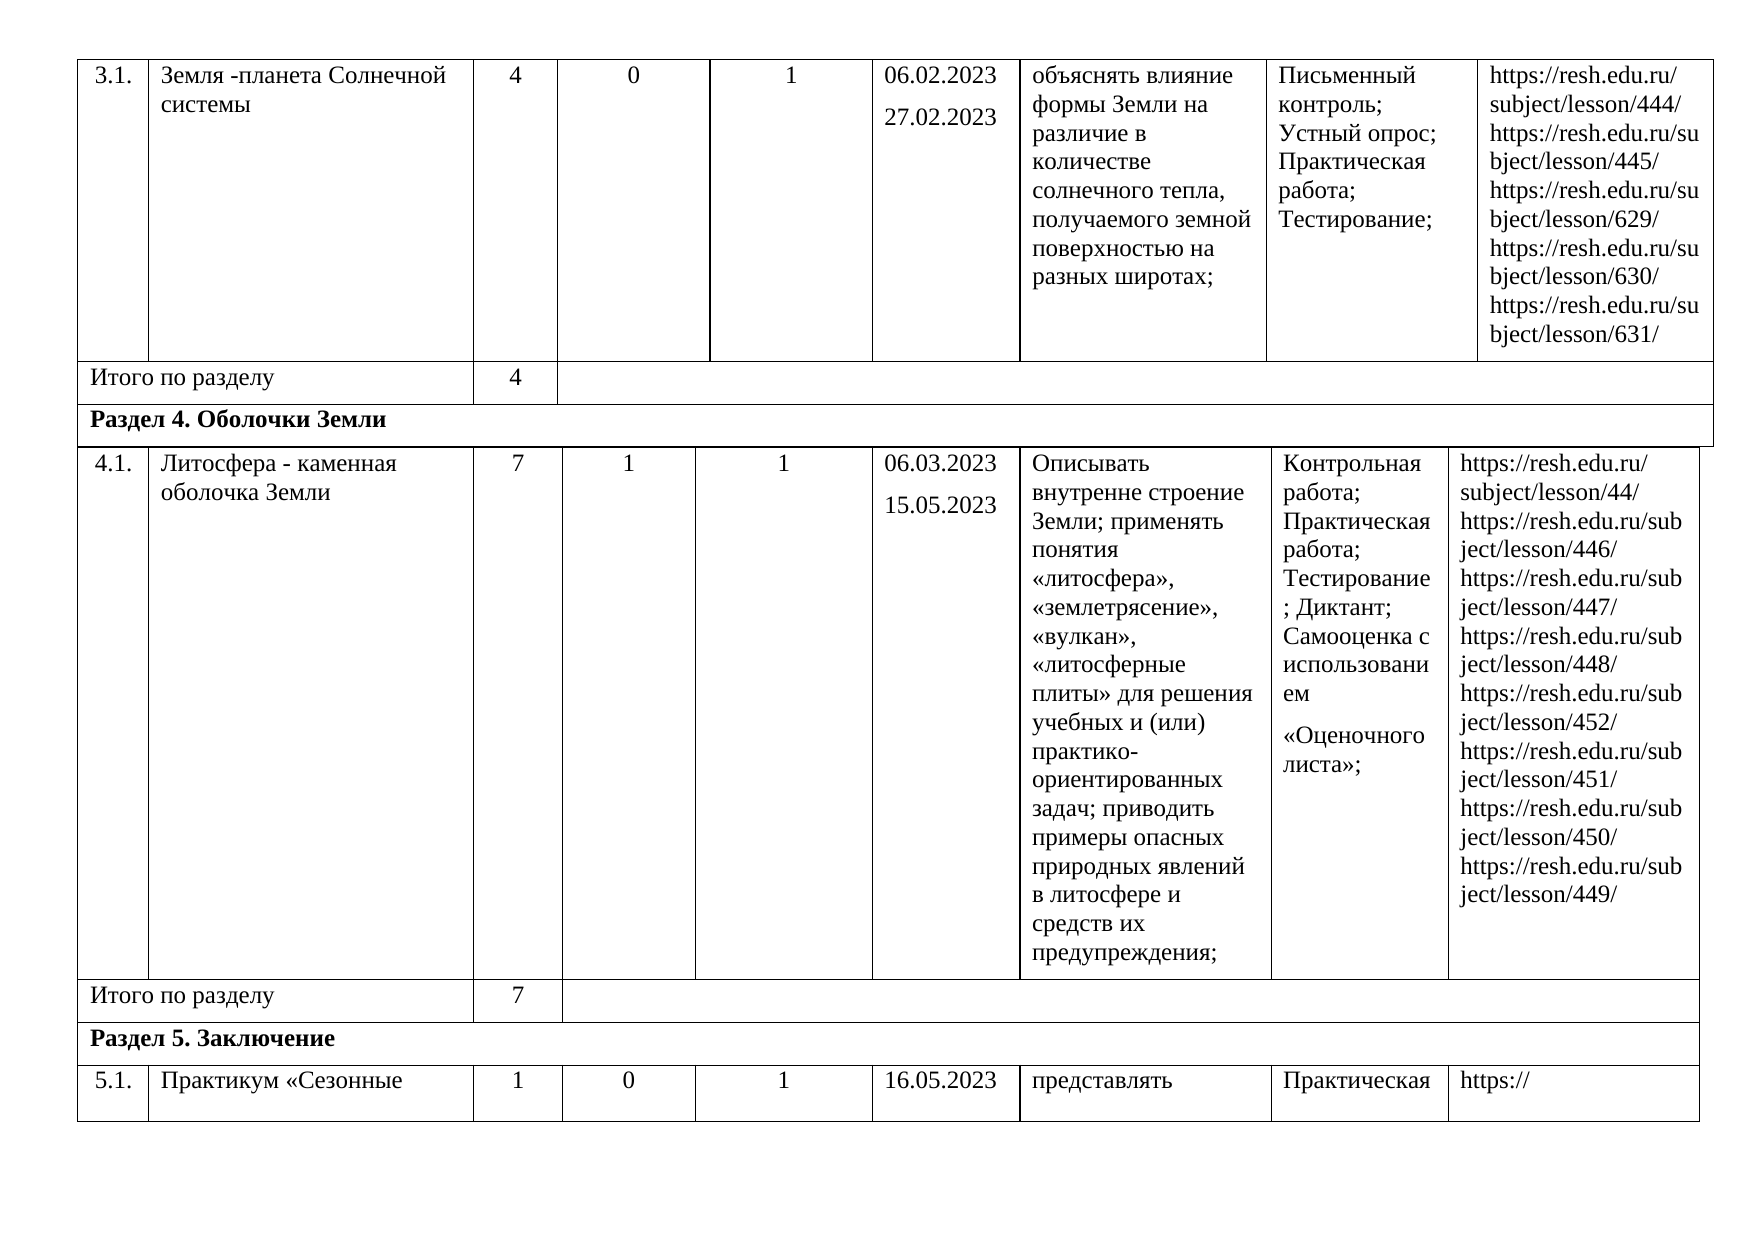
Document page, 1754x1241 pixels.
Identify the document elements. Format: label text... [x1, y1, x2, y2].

table_header 1 [696, 448, 872, 979]
table_cell 7 [474, 980, 562, 1022]
table_cell Раздел 4. Оболочки Земли [78, 405, 1713, 446]
table_cell 0 [563, 1066, 695, 1121]
table_cell Земля -планета Солнечной системы [149, 60, 473, 361]
table_header Литосфера - каменная оболочка Земли [149, 448, 473, 979]
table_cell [1021, 1066, 1271, 1121]
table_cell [1449, 1066, 1699, 1121]
table_cell Письменный контроль; Устный опрос; Практическая работа; Тестирование; [1267, 60, 1477, 361]
table_cell 1 [474, 1066, 562, 1121]
table_cell 4 [474, 60, 557, 361]
table_cell 5.1. [78, 1066, 148, 1121]
table_cell Итого по разделу [78, 980, 473, 1022]
table_header Описывать внутренне строение Земли; применять понятия «литосфера», «землетрясение», «вулкан», «литосферные плиты» для решения учебных и (или) практико-ориентированных задач; приводить примеры опасных природных явлений в литосфере и средств их предупреждения; [1021, 448, 1271, 979]
table_header 4.1. [78, 448, 148, 979]
table_cell 06.02.2023 27.02.2023 [873, 60, 1019, 361]
table_cell [563, 980, 1699, 1022]
table_cell Раздел 5. Заключение [78, 1023, 1699, 1064]
table_header 1 [563, 448, 695, 979]
table_cell объяснять влияние формы Земли на различие в количестве солнечного тепла, получаемого земной поверхностью на разных широтах; [1021, 60, 1266, 361]
table_header Контрольная работа; Практическая работа; Тестирование; Диктант; Самооценка с использованием «Оценочного листа»; [1272, 448, 1448, 979]
table_cell 1 [696, 1066, 872, 1121]
table_cell https://resh.edu.ru/subject/lesson/444/ https://resh.edu.ru/subject/lesson/445/ https://resh.edu.ru/subject/lesson/629/ https://resh.edu.ru/subject/lesson/630/ https://resh.edu.ru/subject/lesson/631/ [1478, 60, 1713, 361]
table_header https://resh.edu.ru/subject/lesson/44/ https://resh.edu.ru/subject/lesson/446/ https://resh.edu.ru/subject/lesson/447/ https://resh.edu.ru/subject/lesson/448/ https://resh.edu.ru/subject/lesson/452/ https://resh.edu.ru/subject/lesson/451/ https://resh.edu.ru/subject/lesson/450/ https://resh.edu.ru/subject/lesson/449/ [1449, 448, 1699, 979]
table_cell [558, 362, 1713, 403]
table_cell 4 [474, 362, 557, 403]
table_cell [1272, 1066, 1448, 1121]
table_cell 16.05.2023 [873, 1066, 1019, 1121]
table_header 7 [474, 448, 562, 979]
table_cell 0 [558, 60, 709, 361]
table_cell 3.1. [78, 60, 148, 361]
table_cell 1 [711, 60, 872, 361]
table_header 06.03.2023 15.05.2023 [873, 448, 1019, 979]
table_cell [149, 1066, 473, 1121]
table_cell Итого по разделу [78, 362, 473, 403]
